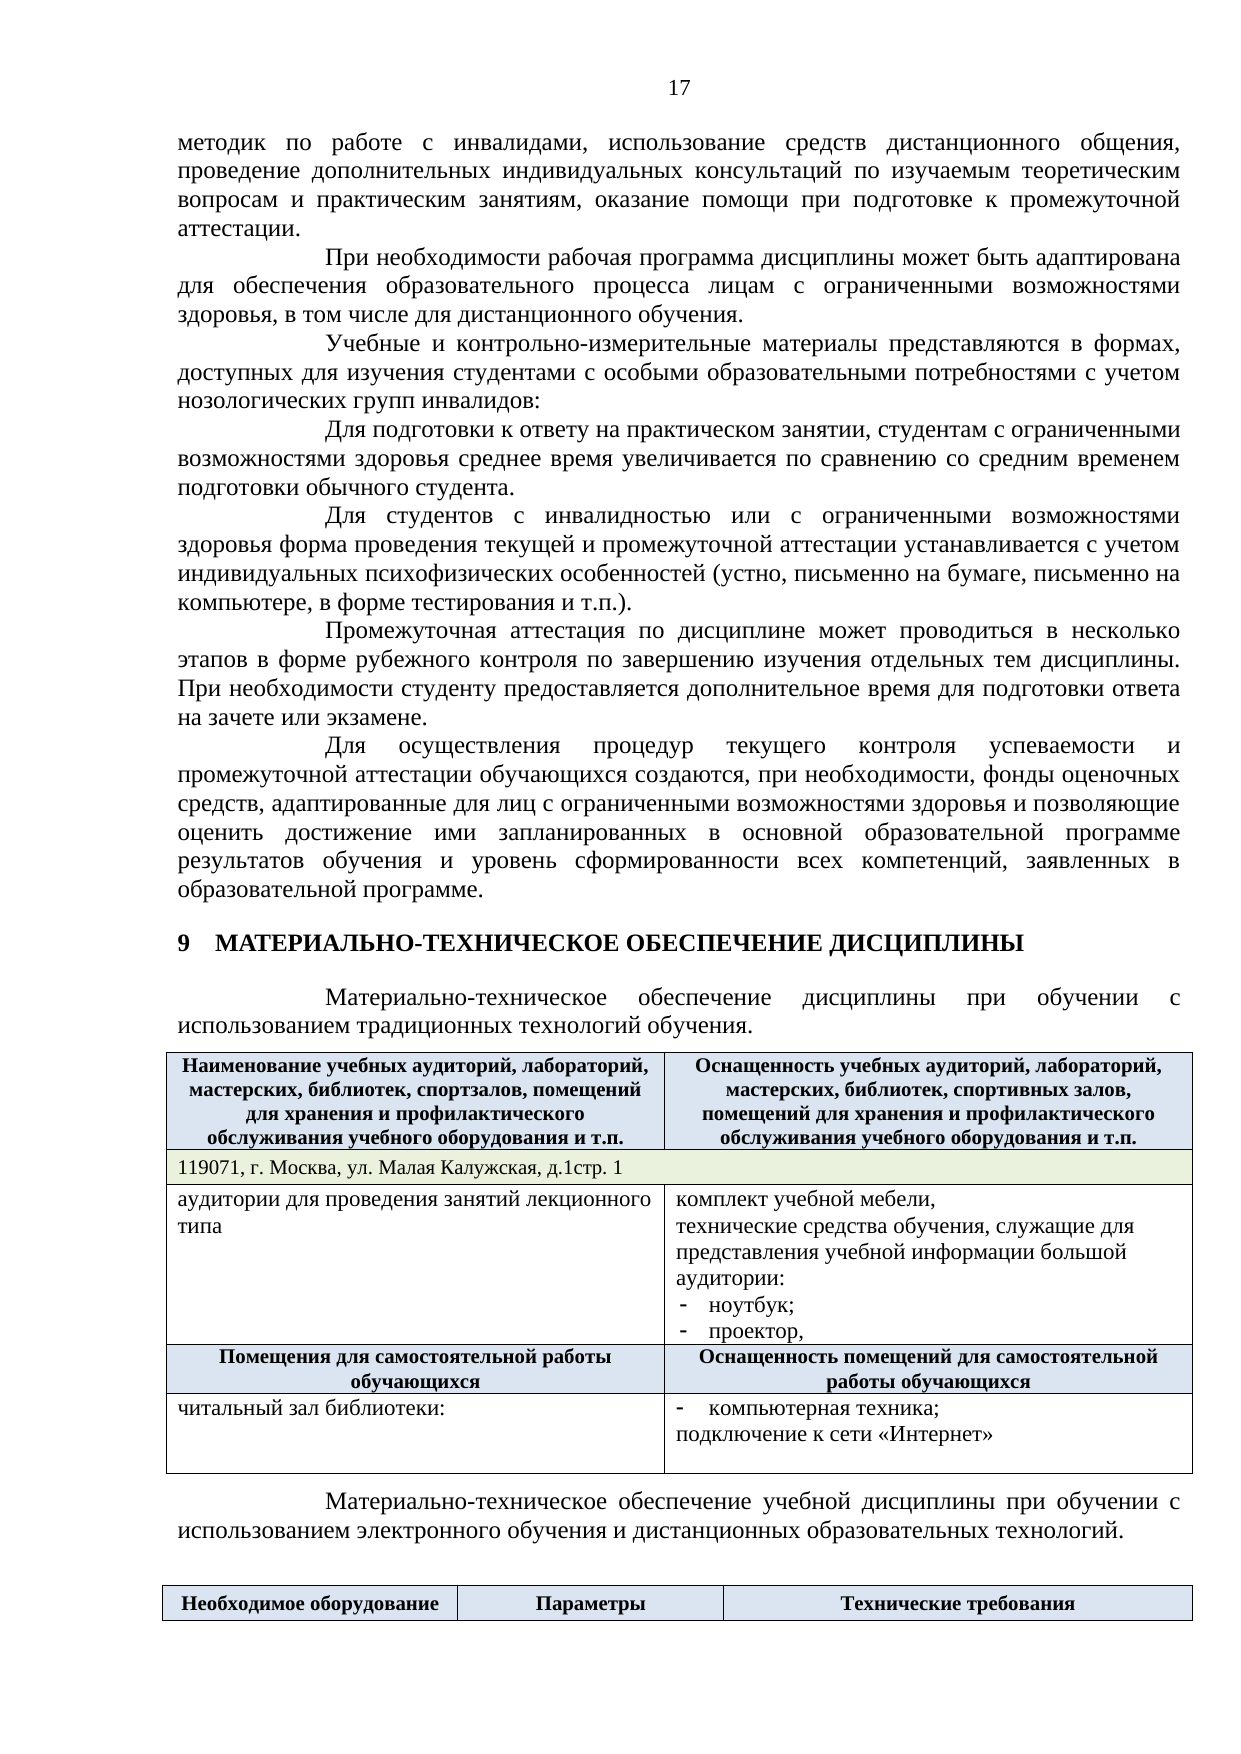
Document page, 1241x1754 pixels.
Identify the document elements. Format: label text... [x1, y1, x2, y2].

table_header Наименование учебных аудиторий, лабораторий, мастерских, библиотек, спортзалов, помещений для хранения и профилактического обслуживания учебного оборудования и т.п. [167, 1053, 664, 1149]
table_cell 119071, г. Москва, ул. Малая Калужская, д.1стр. 1 [167, 1150, 1192, 1184]
table_cell аудитории для проведения занятий лекционного типа [167, 1185, 664, 1343]
list Материально-техническое обеспечение учебной дисциплины при обучении с использованием электронного обучения и дистанционных образовательных технологий. [177, 1486, 1181, 1544]
table_header Технические требования [724, 1586, 1192, 1620]
table_cell Помещения для самостоятельной работы обучающихся [167, 1345, 664, 1393]
table_cell комплект учебной мебели, технические средства обучения, служащие для представления учебной информации большой аудитории: ноутбук; проектор, [665, 1185, 1192, 1343]
table_header Оснащенность учебных аудиторий, лабораторий, мастерских, библиотек, спортивных залов, помещений для хранения и профилактического обслуживания учебного оборудования и т.п. [665, 1053, 1192, 1149]
list Учебные и контрольно-измерительные материалы представляются в формах, доступных для изучения студентами с особыми образовательными потребностями с учетом нозологических групп инвалидов: [177, 328, 1181, 414]
list Промежуточная аттестация по дисциплине может проводиться в несколько этапов в форме рубежного контроля по завершению изучения отдельных тем дисциплины. При необходимости студенту предоставляется дополнительное время для подготовки ответа на зачете или экзамене. [177, 615, 1181, 730]
subtitle МАТЕРИАЛЬНО-ТЕХНИЧЕСКОЕ ОБЕСПЕЧЕНИЕ ДИСЦИПЛИНЫ [177, 928, 1181, 957]
table_cell компьютерная техника; подключение к сети «Интернет» [665, 1394, 1192, 1473]
list При необходимости рабочая программа дисциплины может быть адаптирована для обеспечения образовательного процесса лицам с ограниченными возможностями здоровья, в том числе для дистанционного обучения. [177, 242, 1181, 328]
list Для осуществления процедур текущего контроля успеваемости и промежуточной аттестации обучающихся создаются, при необходимости, фонды оценочных средств, адаптированные для лиц с ограниченными возможностями здоровья и позволяющие оценить достижение ими запланированных в основной образовательной программе результатов обучения и уровень сформированности всех компетенций, заявленных в образовательной программе. [177, 730, 1181, 903]
list Для студентов с инвалидностью или с ограниченными возможностями здоровья форма проведения текущей и промежуточной аттестации устанавливается с учетом индивидуальных психофизических особенностей (устно, письменно на бумаге, письменно на компьютере, в форме тестирования и т.п.). [177, 500, 1181, 615]
table_cell Оснащенность помещений для самостоятельной работы обучающихся [665, 1345, 1192, 1393]
table_header Необходимое оборудование [163, 1586, 457, 1620]
list Материально-техническое обеспечение дисциплины при обучении с использованием традиционных технологий обучения. [177, 982, 1181, 1039]
table_cell читальный зал библиотеки: [167, 1394, 664, 1473]
table_header Параметры [458, 1586, 723, 1620]
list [177, 127, 1181, 242]
list Для подготовки к ответу на практическом занятии, студентам с ограниченными возможностями здоровья среднее время увеличивается по сравнению со средним временем подготовки обычного студента. [177, 414, 1181, 500]
